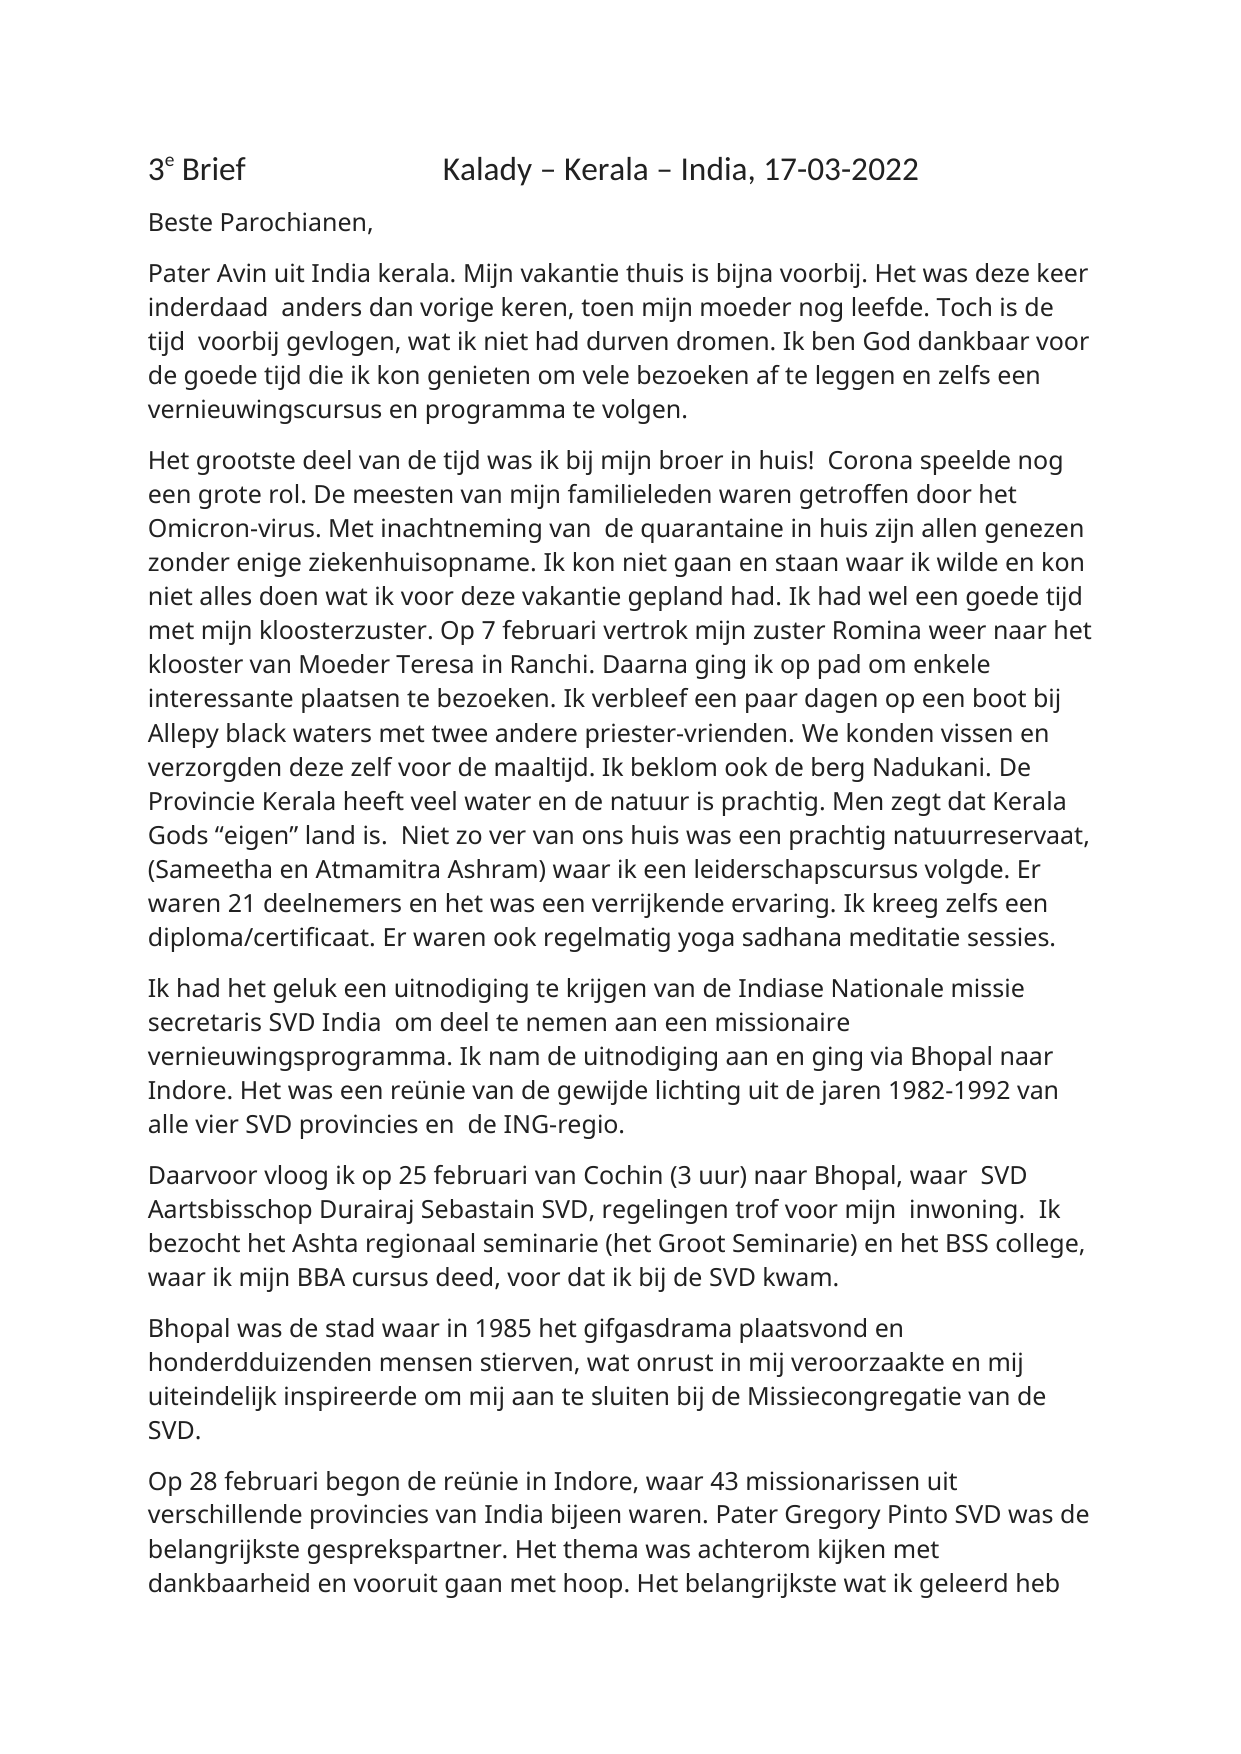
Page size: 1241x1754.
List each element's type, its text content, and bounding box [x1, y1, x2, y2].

text Daarvoor vloog ik op 25 februari van Cochin (3 uur) naar Bhopal, waar SVD Aartsbisschop Durairaj Sebastain SVD, regelingen trof voor mijn inwoning. Ik bezocht het Ashta regionaal seminarie (het Groot Seminarie) en het BSS college, waar ik mijn BBA cursus deed, voor dat ik bij de SVD kwam. [148, 1157, 1093, 1293]
text Beste Parochianen, [148, 205, 1093, 239]
text Ik had het geluk een uitnodiging te krijgen van de Indiase Nationale missie secretaris SVD India om deel te nemen aan een missionaire vernieuwingsprogramma. Ik nam de uitnodiging aan en ging via Bhopal naar Indore. Het was een reünie van de gewijde lichting uit de jaren 1982-1992 van alle vier SVD provincies en de ING-regio. [148, 970, 1093, 1141]
text Het grootste deel van de tijd was ik bij mijn broer in huis! Corona speelde nog een grote rol. De meesten van mijn familieleden waren getroffen door het Omicron-virus. Met inachtneming van de quarantaine in huis zijn allen genezen zonder enige ziekenhuisopname. Ik kon niet gaan en staan waar ik wilde en kon niet alles doen wat ik voor deze vakantie gepland had. Ik had wel een goede tijd met mijn kloosterzuster. Op 7 februari vertrok mijn zuster Romina weer naar het klooster van Moeder Teresa in Ranchi. Daarna ging ik op pad om enkele interessante plaatsen te bezoeken. Ik verbleef een paar dagen op een boot bij Allepy black waters met twee andere priester-vrienden. We konden vissen en verzorgden deze zelf voor de maaltijd. Ik beklom ook de berg Nadukani. De Provincie Kerala heeft veel water en de natuur is prachtig. Men zegt dat Kerala Gods “eigen” land is. Niet zo ver van ons huis was een prachtig natuurreservaat, (Sameetha en Atmamitra Ashram) waar ik een leiderschapscursus volgde. Er waren 21 deelnemers en het was een verrijkende ervaring. Ik kreeg zelfs een diploma/certificaat. Er waren ook regelmatig yoga sadhana meditatie sessies. [148, 443, 1093, 954]
text 3e Brief Kalady – Kerala – India, 17-03-2022 [148, 148, 1093, 188]
text Pater Avin uit India kerala. Mijn vakantie thuis is bijna voorbij. Het was deze keer inderdaad anders dan vorige keren, toen mijn moeder nog leefde. Toch is de tijd voorbij gevlogen, wat ik niet had durven dromen. Ik ben God dankbaar voor de goede tijd die ik kon genieten om vele bezoeken af te leggen en zelfs een vernieuwingscursus en programma te volgen. [148, 256, 1093, 426]
text Bhopal was de stad waar in 1985 het gifgasdrama plaatsvond en honderdduizenden mensen stierven, wat onrust in mij veroorzaakte en mij uiteindelijk inspireerde om mij aan te sluiten bij de Missiecongregatie van de SVD. [148, 1310, 1093, 1446]
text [148, 1463, 1093, 1599]
